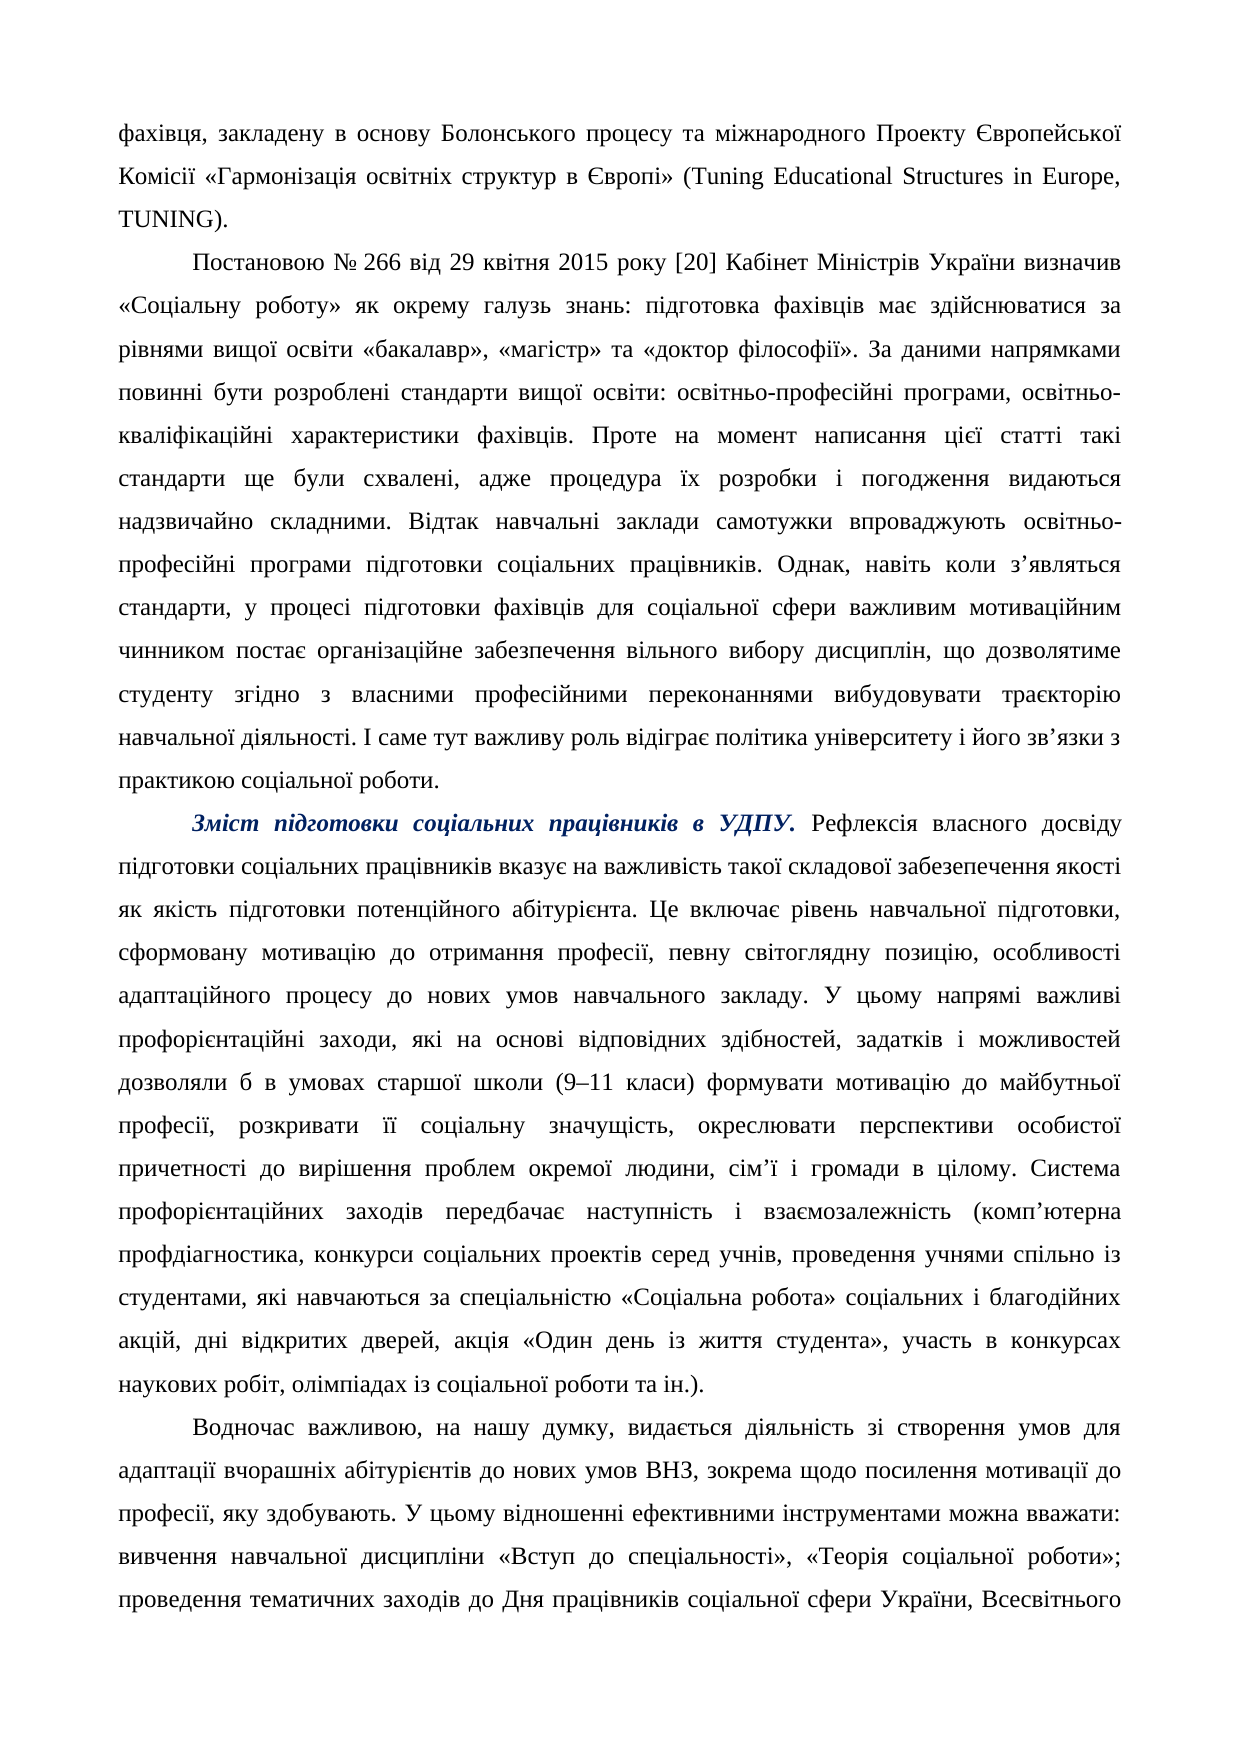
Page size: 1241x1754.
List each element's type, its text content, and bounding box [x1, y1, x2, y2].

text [118, 118, 1122, 233]
text Постановою № 266 від 29 квітня 2015 року [20] Кабінет Міністрів України визначив «Соціальну роботу» як окрему галузь знань: підготовка фахівців має здійснюватися за рівнями вищої освіти «бакалавр», «магістр» та «доктор філософії». За даними напрямками повинні бути розроблені стандарти вищої освіти: освітньо-професійні програми, освітньо-кваліфікаційні характеристики фахівців. Проте на момент написання цієї статті такі стандарти ще були схвалені, адже процедура їх розробки і погодження видаються надзвичайно складними. Відтак навчальні заклади самотужки впроваджують освітньо-професійні програми підготовки соціальних працівників. Однак, навіть коли з’являться стандарти, у процесі підготовки фахівців для соціальної сфери важливим мотиваційним чинником постає організаційне забезпечення вільного вибору дисциплін, що дозволятиме студенту згідно з власними професійними переконаннями вибудовувати траєкторію навчальної діяльності. І саме тут важливу роль відіграє політика університету і його зв’язки з практикою соціальної роботи. [118, 247, 1122, 794]
text Зміст підготовки соціальних працівників в УДПУ. Рефлексія власного досвіду підготовки соціальних працівників вказує на важливість такої складової забезепечення якості як якість підготовки потенційного абітурієнта. Це включає рівень навчальної підготовки, сформовану мотивацію до отримання професії, певну світоглядну позицію, особливості адаптаційного процесу до нових умов навчального закладу. У цьому напрямі важливі профорієнтаційні заходи, які на основі відповідних здібностей, задатків і можливостей дозволяли б в умовах старшої школи (9–11 класи) формувати мотивацію до майбутньої професії, розкривати її соціальну значущість, окреслювати перспективи особистої причетності до вирішення проблем окремої людини, сімʼї і громади в цілому. Система профорієнтаційних заходів передбачає наступність і взаємозалежність (комп’ютерна профдіагностика, конкурси соціальних проектів серед учнів, проведення учнями спільно із студентами, які навчаються за спеціальністю «Соціальна робота» соціальних і благодійних акцій, дні відкритих дверей, акція «Один день із життя студента», участь в конкурсах наукових робіт, олімпіадах із соціальної роботи та ін.). [118, 808, 1122, 1397]
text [118, 1412, 1122, 1613]
